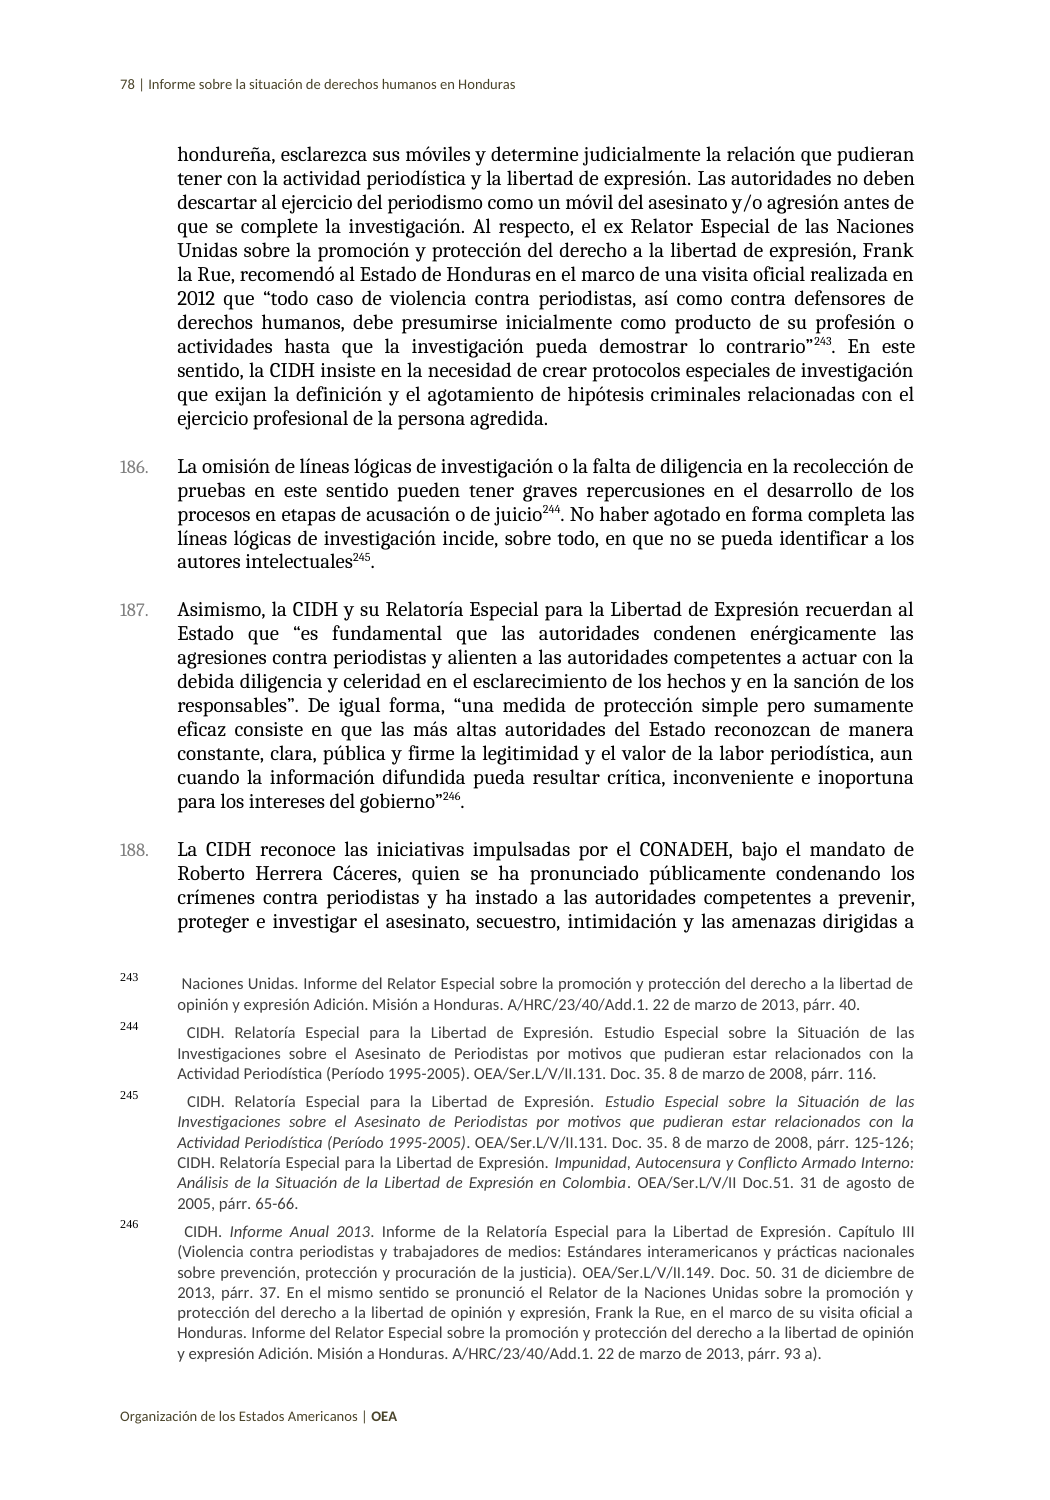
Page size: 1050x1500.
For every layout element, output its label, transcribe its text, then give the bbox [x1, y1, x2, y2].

list La omisión de líneas lógicas de investigación o la falta de diligencia en la recolección de pruebas en este sentido pueden tener graves repercusiones en el desarrollo de los procesos en etapas de acusación o de juicio. No haber agotado en forma completa las líneas lógicas de investigación incide, sobre todo, en que no se pueda identificar a los autores intelectuales. [120, 454, 915, 574]
list Asimismo, la CIDH y su Relatoría Especial para la Libertad de Expresión recuerdan al Estado que “es fundamental que las autoridades condenen enérgicamente las agresiones contra periodistas y alienten a las autoridades competentes a actuar con la debida diligencia y celeridad en el esclarecimiento de los hechos y en la sanción de los responsables”. De igual forma, “una medida de protección simple pero sumamente eficaz consiste en que las más altas autoridades del Estado reconozcan de manera constante, clara, pública y firme la legitimidad y el valor de la labor periodística, aun cuando la información difundida pueda resultar crítica, inconveniente e inoportuna para los intereses del gobierno”. [120, 598, 915, 814]
list La CIDH reconoce las iniciativas impulsadas por el CONADEH, bajo el mandato de Roberto Herrera Cáceres, quien se ha pronunciado públicamente condenando los crímenes contra periodistas y ha instado a las autoridades competentes a prevenir, proteger e investigar el asesinato, secuestro, intimidación y las amenazas dirigidas a los comunicadores sociales. La difusión de este tipo de mensajes es una práctica sumamente positiva que debe institucionalizarse en las altas autoridades gubernamentales, incluyendo la Secretaría de Seguridad y las entidades encargadas de la fuerza pública. [120, 838, 915, 933]
